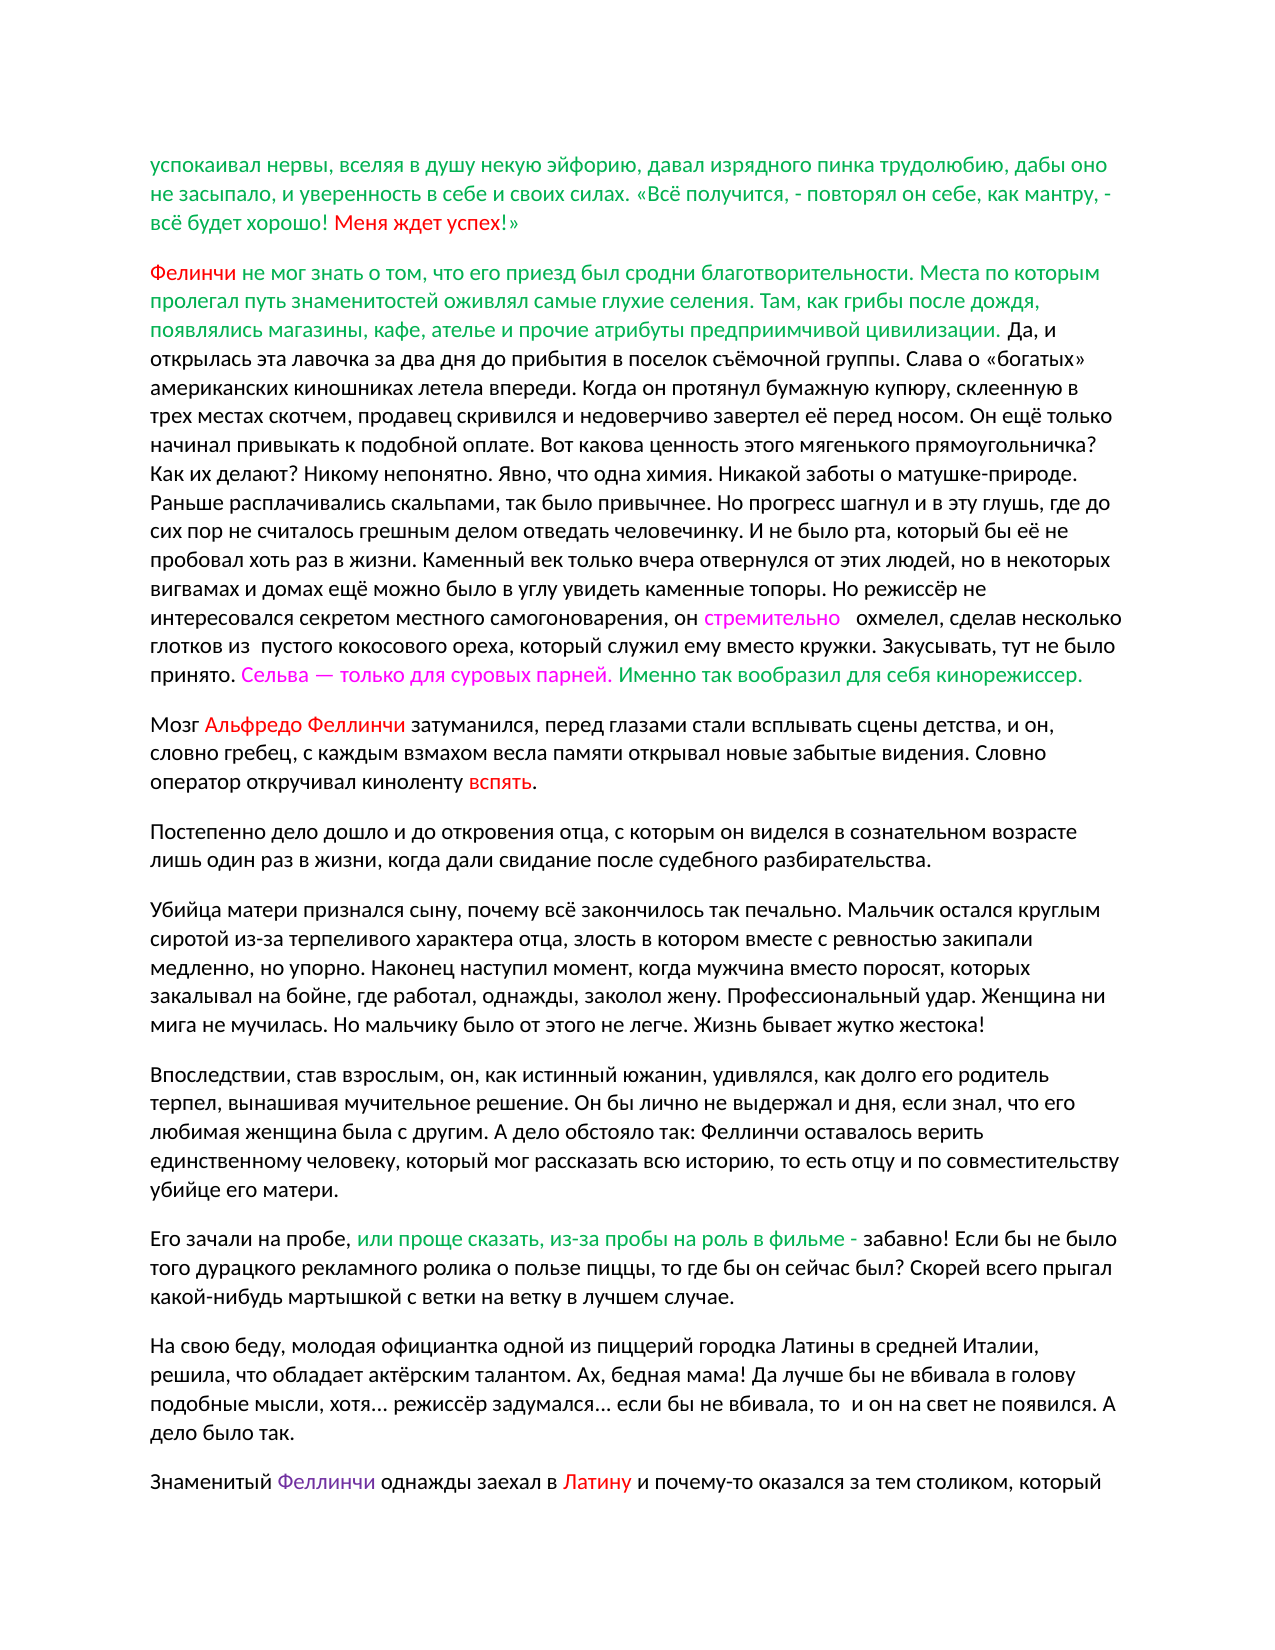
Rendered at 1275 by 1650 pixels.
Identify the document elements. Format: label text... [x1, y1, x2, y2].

text Постепенно дело дошло и до откровения отца, с которым он виделся в сознательном возрасте лишь один раз в жизни, когда дали свидание после судебного разбирательства. [150, 816, 1125, 874]
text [150, 150, 1125, 236]
text Убийца матери признался сыну, почему всё закончилось так печально. Мальчик остался круглым сиротой из-за терпеливого характера отца, злость в котором вместе с ревностью закипали медленно, но упорно. Наконец наступил момент, когда мужчина вместо поросят, которых закалывал на бойне, где работал, однажды, заколол жену. Профессиональный удар. Женщина ни мига не мучилась. Но мальчику было от этого не легче. Жизнь бывает жутко жестока! [150, 894, 1125, 1038]
text Фелинчи не мог знать о том, что его приезд был сродни благотворительности. Места по которым пролегал путь знаменитостей оживлял самые глухие селения. Там, как грибы после дождя, появлялись магазины, кафе, ателье и прочие атрибуты предприимчивой цивилизации. Да, и открылась эта лавочка за два дня до прибытия в поселок съёмочной группы. Слава о «богатых» американских киношниках летела впереди. Когда он протянул бумажную купюру, склеенную в трех местах скотчем, продавец скривился и недоверчиво завертел её перед носом. Он ещё только начинал привыкать к подобной оплате. Вот какова ценность этого мягенького прямоугольничка? Как их делают? Никому непонятно. Явно, что одна химия. Никакой заботы о матушке-природе. Раньше расплачивались скальпами, так было привычнее. Но прогресс шагнул и в эту глушь, где до сих пор не считалось грешным делом отведать человечинку. И не было рта, который бы её не пробовал хоть раз в жизни. Каменный век только вчера отвернулся от этих людей, но в некоторых вигвамах и домах ещё можно было в углу увидеть каменные топоры. Но режиссёр не интересовался секретом местного самогоноварения, он стремительно охмелел, сделав несколько глотков из пустого кокосового ореха, который служил ему вместо кружки. Закусывать, тут не было принято. Сельва — только для суровых парней. Именно так вообразил для себя кинорежиссер. [150, 257, 1125, 688]
text На свою беду, молодая официантка одной из пиццерий городка Латины в средней Италии, решила, что обладает актёрским талантом. Ах, бедная мама! Да лучше бы не вбивала в голову подобные мысли, хотя... режиссёр задумался... если бы не вбивала, то и он на свет не появился. А дело было так. [150, 1331, 1125, 1446]
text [150, 1467, 1125, 1495]
text Впоследствии, став взрослым, он, как истинный южанин, удивлялся, как долго его родитель терпел, вынашивая мучительное решение. Он бы лично не выдержал и дня, если знал, что его любимая женщина была с другим. А дело обстояло так: Феллинчи оставалось верить единственному человеку, который мог рассказать всю историю, то есть отцу и по совместительству убийце его матери. [150, 1059, 1125, 1203]
text Его зачали на пробе, или проще сказать, из-за пробы на роль в фильме - забавно! Если бы не было того дурацкого рекламного ролика о пользе пиццы, то где бы он сейчас был? Скорей всего прыгал какой-нибудь мартышкой с ветки на ветку в лучшем случае. [150, 1224, 1125, 1310]
text Мозг Альфредо Феллинчи затуманился, перед глазами стали всплывать сцены детства, и он, словно гребец, с каждым взмахом весла памяти открывал новые забытые видения. Словно оператор откручивал киноленту вспять. [150, 709, 1125, 795]
